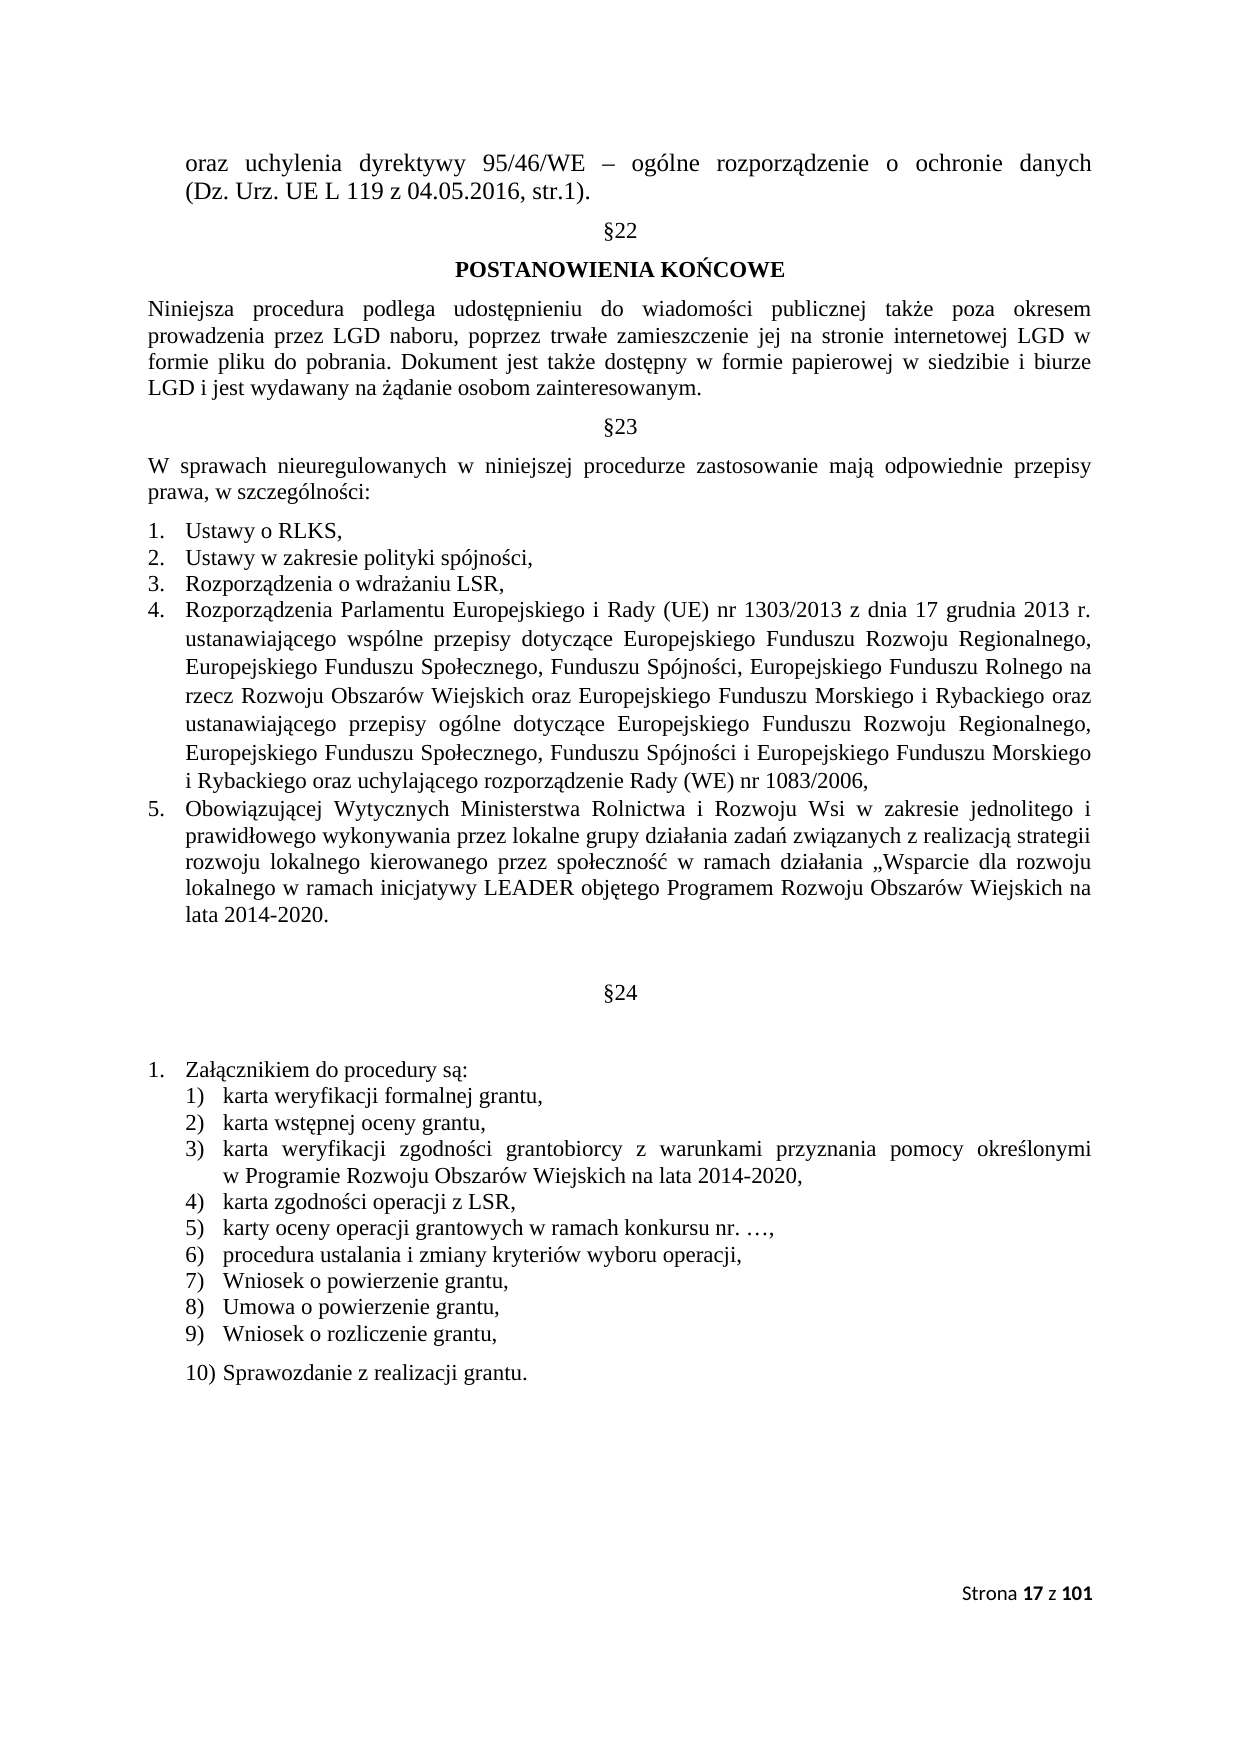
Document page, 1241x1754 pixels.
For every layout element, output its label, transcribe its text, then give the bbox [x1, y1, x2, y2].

text W sprawach nieuregulowanych w niniejszej procedurze zastosowanie mają odpowiednie przepisy prawa, w szczególności: [148, 452, 1093, 505]
list Obowiązującej Wytycznych Ministerstwa Rolnictwa i Rozwoju Wsi w zakresie jednolitego i prawidłowego wykonywania przez lokalne grupy działania zadań związanych z realizacją strategii rozwoju lokalnego kierowanego przez społeczność w ramach działania „Wsparcie dla rozwoju lokalnego w ramach inicjatywy LEADER objętego Programem Rozwoju Obszarów Wiejskich na lata 2014-2020. [148, 795, 1093, 927]
list Załącznikiem do procedury są: [148, 1056, 1093, 1083]
list karta wstępnej oceny grantu, [185, 1109, 1093, 1135]
subtitle POSTANOWIENIA KOŃCOWE [148, 256, 1093, 283]
list Ustawy o RLKS, [148, 517, 1093, 544]
list Umowa o powierzenie grantu, [185, 1293, 1093, 1320]
text §23 [148, 413, 1093, 439]
list karta weryfikacji zgodności grantobiorcy z warunkami przyznania pomocy określonymi w Programie Rozwoju Obszarów Wiejskich na lata 2014-2020, [185, 1135, 1093, 1188]
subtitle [148, 148, 1093, 205]
list Sprawozdanie z realizacji grantu. [185, 1359, 1093, 1385]
text §22 [148, 218, 1093, 244]
list Ustawy w zakresie polityki spójności, [148, 544, 1093, 570]
list Wniosek o powierzenie grantu, [185, 1267, 1093, 1293]
list Wniosek o rozliczenie grantu, [185, 1320, 1093, 1346]
list procedura ustalania i zmiany kryteriów wyboru operacji, [185, 1241, 1093, 1267]
subtitle Niniejsza procedura podlega udostępnieniu do wiadomości publicznej także poza okresem prowadzenia przez LGD naboru, poprzez trwałe zamieszczenie jej na stronie internetowej LGD w formie pliku do pobrania. Dokument jest także dostępny w formie papierowej w siedzibie i biurze LGD i jest wydawany na żądanie osobom zainteresowanym. [148, 295, 1093, 401]
list karta weryfikacji formalnej grantu, [185, 1083, 1093, 1109]
list Rozporządzenia Parlamentu Europejskiego i Rady (UE) nr 1303/2013 z dnia 17 grudnia 2013 r. ustanawiającego wspólne przepisy dotyczące Europejskiego Funduszu Rozwoju Regionalnego, Europejskiego Funduszu Społecznego, Funduszu Spójności, Europejskiego Funduszu Rolnego na rzecz Rozwoju Obszarów Wiejskich oraz Europejskiego Funduszu Morskiego i Rybackiego oraz ustanawiającego przepisy ogólne dotyczące Europejskiego Funduszu Rozwoju Regionalnego, Europejskiego Funduszu Społecznego, Funduszu Spójności i Europejskiego Funduszu Morskiego i Rybackiego oraz uchylającego rozporządzenie Rady (WE) nr 1083/2006, [148, 596, 1093, 793]
text §24 [148, 978, 1093, 1005]
list karty oceny operacji grantowych w ramach konkursu nr. …, [185, 1214, 1093, 1241]
list karta zgodności operacji z LSR, [185, 1188, 1093, 1214]
list Rozporządzenia o wdrażaniu LSR, [148, 570, 1093, 596]
